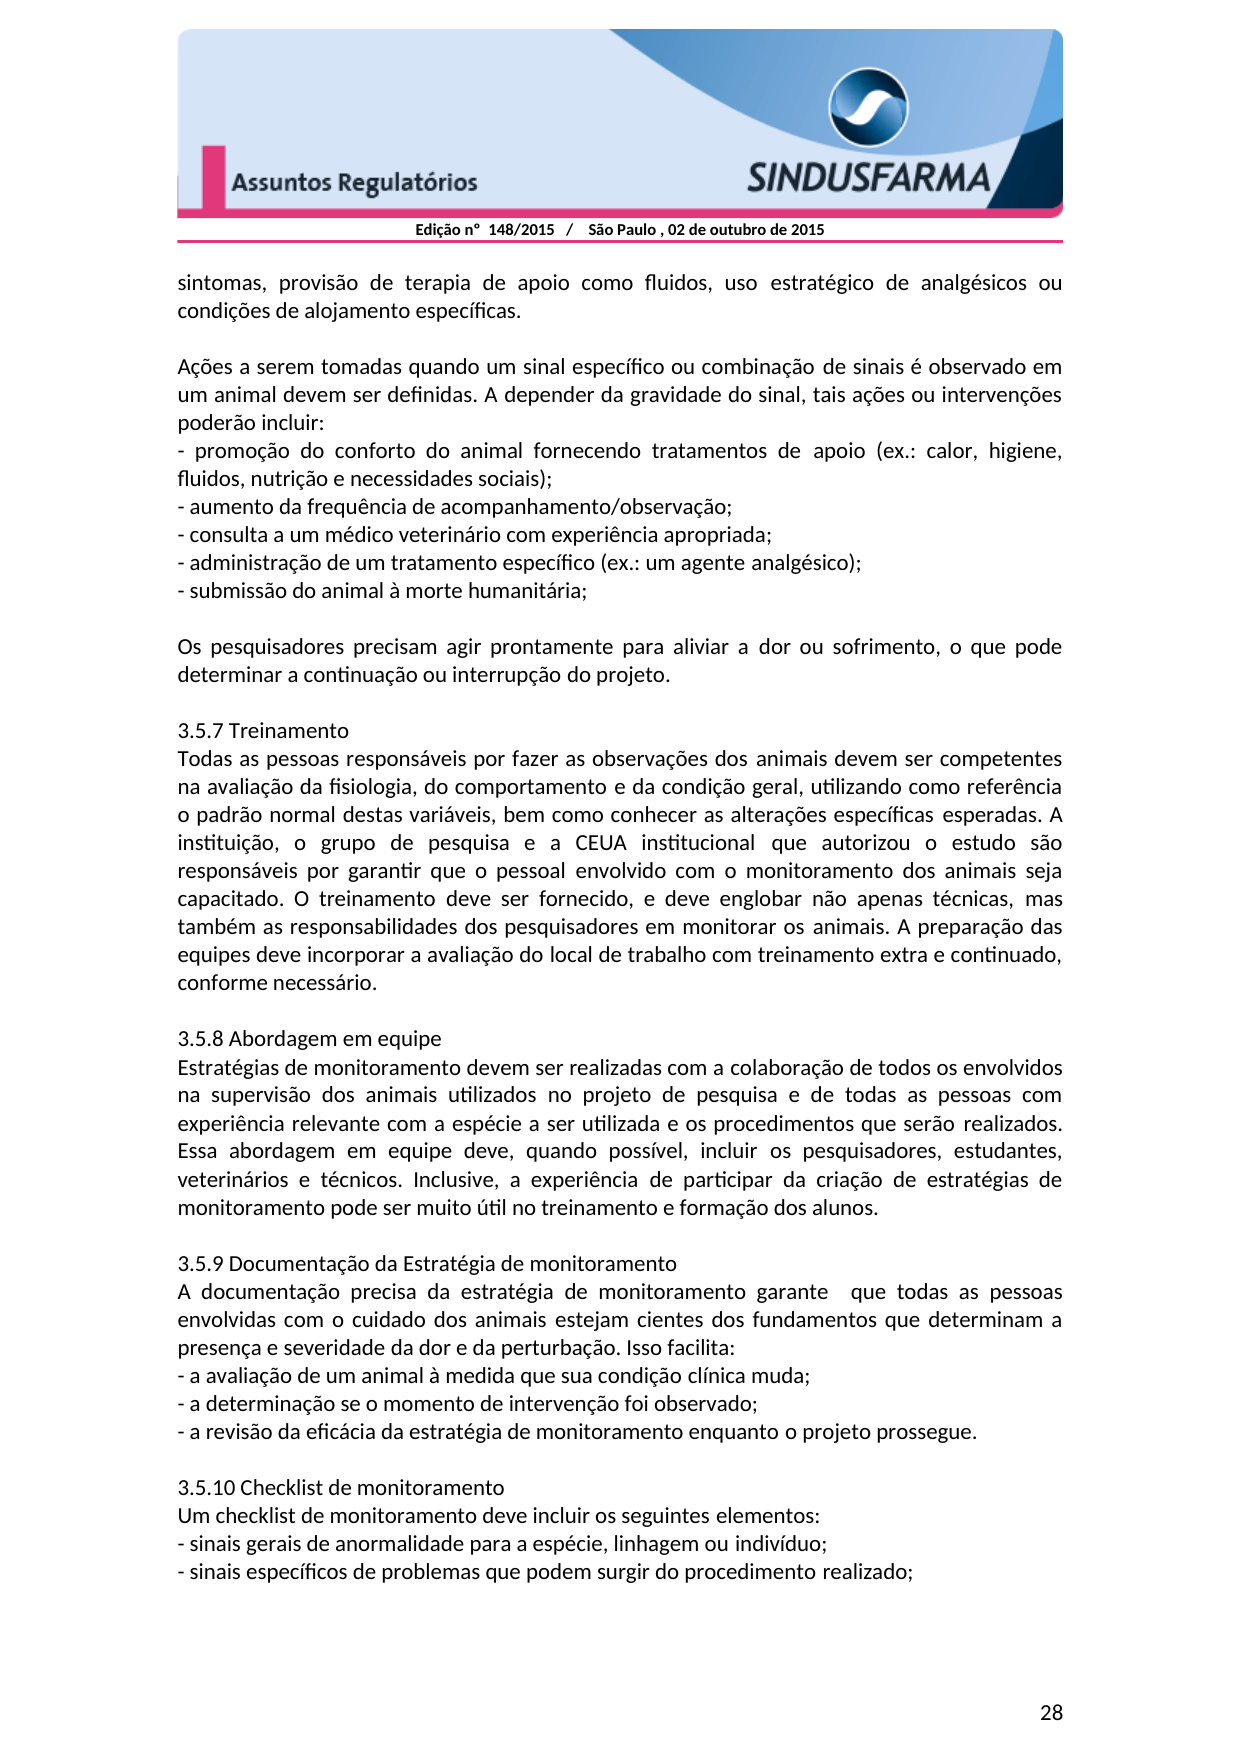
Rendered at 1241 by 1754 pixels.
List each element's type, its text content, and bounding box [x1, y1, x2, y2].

text A documentação precisa da estratégia de monitoramento garante que todas as pessoas envolvidas com o cuidado dos animais estejam cientes dos fundamentos que determinam a presença e severidade da dor e da perturbação. Isso facilita: [177, 1277, 1063, 1361]
text - promoção do conforto do animal fornecendo tratamentos de apoio (ex.: calor, higiene, fluidos, nutrição e necessidades sociais); [177, 436, 1063, 492]
text Ações a serem tomadas quando um sinal específico ou combinação de sinais é observado em um animal devem ser definidas. A depender da gravidade do sinal, tais ações ou intervenções poderão incluir: [177, 352, 1063, 436]
text - sinais gerais de anormalidade para a espécie, linhagem ou indivíduo; [177, 1529, 1063, 1557]
text 3.5.7 Treinamento [177, 716, 1063, 744]
text Um checklist de monitoramento deve incluir os seguintes elementos: [177, 1501, 1063, 1529]
text 3.5.9 Documentação da Estratégia de monitoramento [177, 1249, 1063, 1277]
text 3.5.8 Abordagem em equipe [177, 1024, 1063, 1053]
text Estratégias de monitoramento devem ser realizadas com a colaboração de todos os envolvidos na supervisão dos animais utilizados no projeto de pesquisa e de todas as pessoas com experiência relevante com a espécie a ser utilizada e os procedimentos que serão realizados. Essa abordagem em equipe deve, quando possível, incluir os pesquisadores, estudantes, veterinários e técnicos. Inclusive, a experiência de participar da criação de estratégias de monitoramento pode ser muito útil no treinamento e formação dos alunos. [177, 1053, 1063, 1221]
text Todas as pessoas responsáveis por fazer as observações dos animais devem ser competentes na avaliação da fisiologia, do comportamento e da condição geral, utilizando como referência o padrão normal destas variáveis, bem como conhecer as alterações específicas esperadas. A instituição, o grupo de pesquisa e a CEUA institucional que autorizou o estudo são responsáveis por garantir que o pessoal envolvido com o monitoramento dos animais seja capacitado. O treinamento deve ser fornecido, e deve englobar não apenas técnicas, mas também as responsabilidades dos pesquisadores em monitorar os animais. A preparação das equipes deve incorporar a avaliação do local de trabalho com treinamento extra e continuado, conforme necessário. [177, 744, 1063, 997]
text - sinais específicos de problemas que podem surgir do procedimento realizado; [177, 1557, 1063, 1585]
text Os pesquisadores precisam agir prontamente para aliviar a dor ou sofrimento, o que pode determinar a continuação ou interrupção do projeto. [177, 632, 1063, 688]
text - consulta a um médico veterinário com experiência apropriada; [177, 520, 1063, 548]
text - aumento da frequência de acompanhamento/observação; [177, 492, 1063, 520]
text - a revisão da eficácia da estratégia de monitoramento enquanto o projeto prossegue. [177, 1417, 1063, 1445]
text - a determinação se o momento de intervenção foi observado; [177, 1389, 1063, 1417]
text 3.5.10 Checklist de monitoramento [177, 1473, 1063, 1501]
text - a avaliação de um animal à medida que sua condição clínica muda; [177, 1361, 1063, 1389]
text - submissão do animal à morte humanitária; [177, 576, 1063, 604]
text - administração de um tratamento específico (ex.: um agente analgésico); [177, 548, 1063, 576]
picture [177, 29, 1063, 220]
